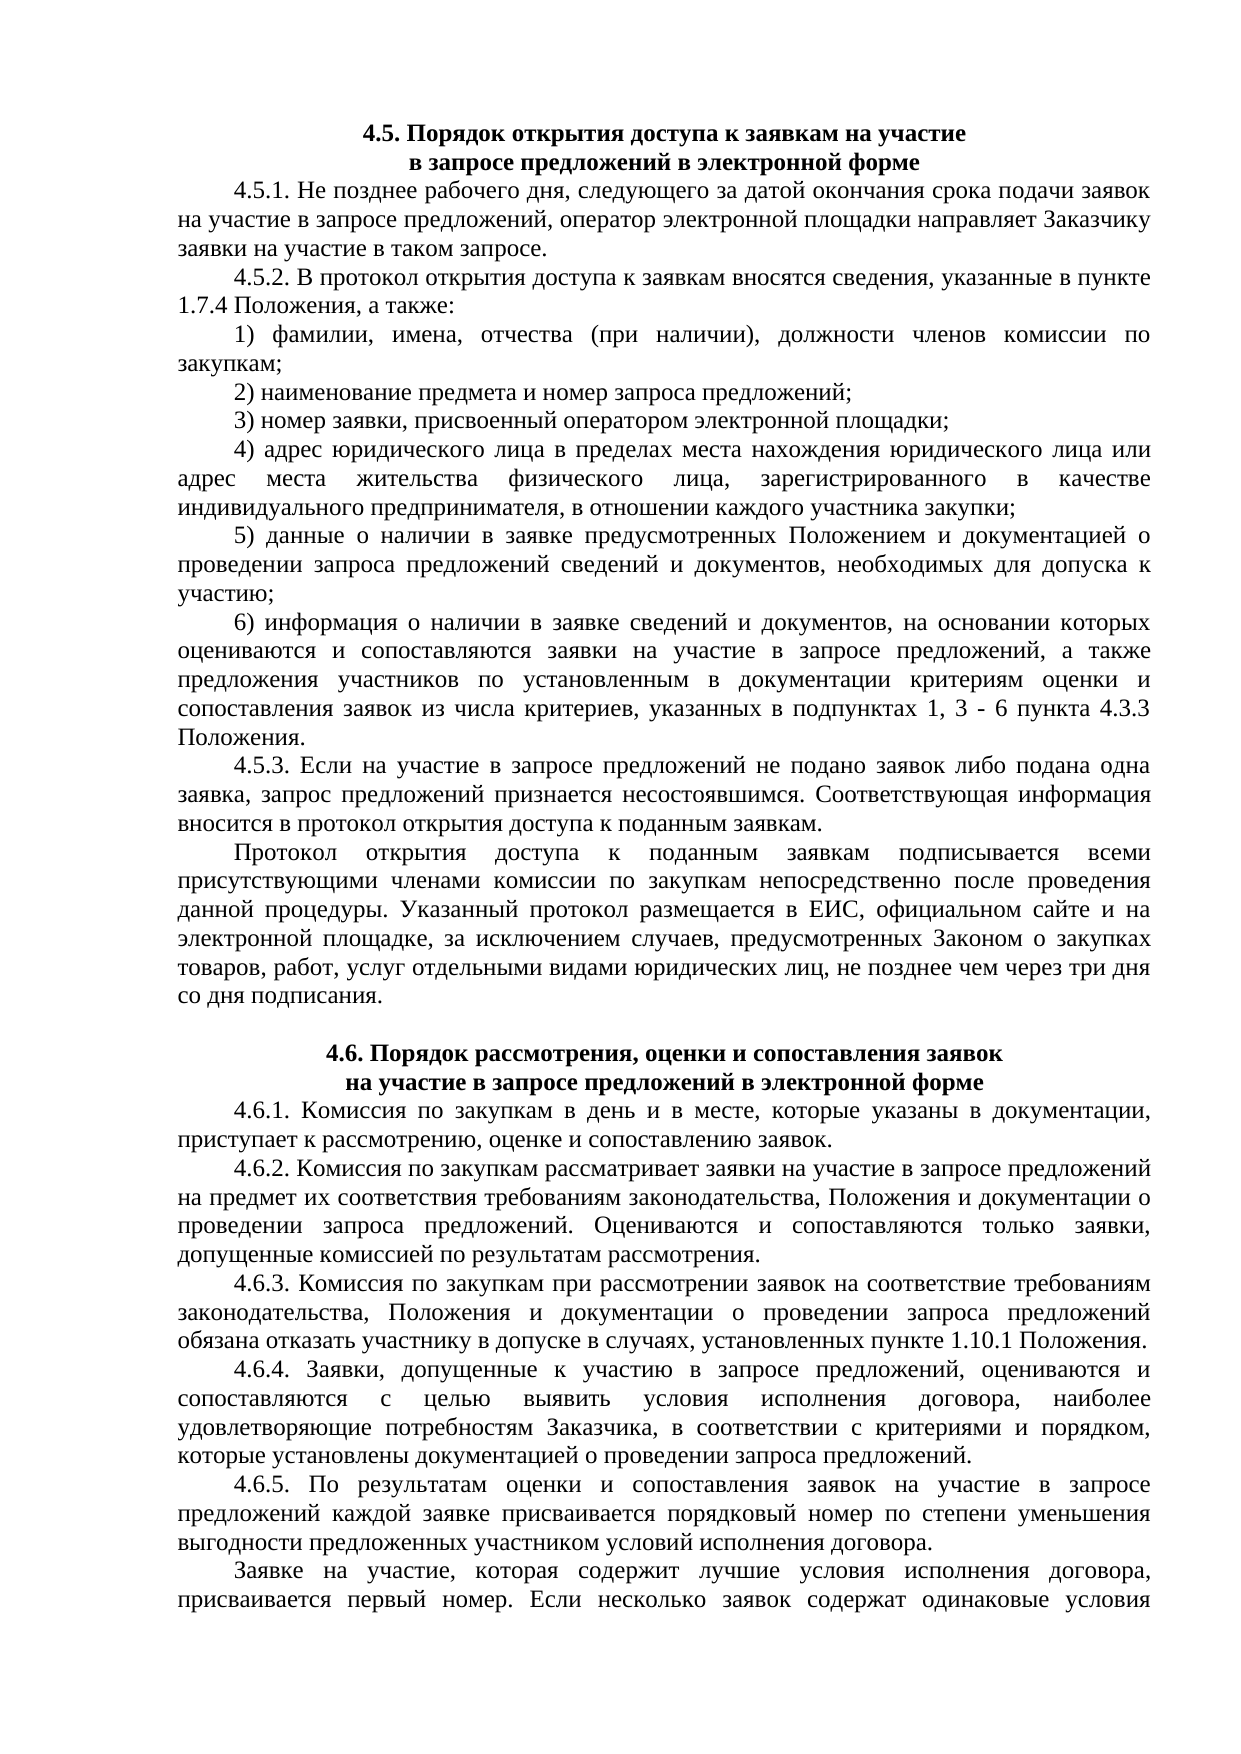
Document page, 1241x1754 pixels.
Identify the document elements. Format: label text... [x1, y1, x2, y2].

text 4.6. Порядок рассмотрения, оценки и сопоставления заявок [177, 1038, 1152, 1067]
text 4.5.3. Если на участие в запросе предложений не подано заявок либо подана одна заявка, запрос предложений признается несостоявшимся. Соответствующая информация вносится в протокол открытия доступа к поданным заявкам. [177, 751, 1152, 837]
text 4) адрес юридического лица в пределах места нахождения юридического лица или адрес места жительства физического лица, зарегистрированного в качестве индивидуального предпринимателя, в отношении каждого участника закупки; [177, 434, 1152, 521]
text 4.6.5. По результатам оценки и сопоставления заявок на участие в запросе предложений каждой заявке присваивается порядковый номер по степени уменьшения выгодности предложенных участником условий исполнения договора. [177, 1469, 1152, 1556]
text 4.5.1. Не позднее рабочего дня, следующего за датой окончания срока подачи заявок на участие в запросе предложений, оператор электронной площадки направляет Заказчику заявки на участие в таком запросе. [177, 176, 1152, 262]
text 3) номер заявки, присвоенный оператором электронной площадки; [177, 406, 1152, 434]
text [177, 1556, 1152, 1613]
text 4.5.2. В протокол открытия доступа к заявкам вносятся сведения, указанные в пункте 1.7.4 Положения, а также: [177, 262, 1152, 319]
text 4.6.3. Комиссия по закупкам при рассмотрении заявок на соответствие требованиям законодательства, Положения и документации о проведении запроса предложений обязана отказать участнику в допуске в случаях, установленных пункте 1.10.1 Положения. [177, 1268, 1152, 1354]
text 4.6.2. Комиссия по закупкам рассматривает заявки на участие в запросе предложений на предмет их соответствия требованиям законодательства, Положения и документации о проведении запроса предложений. Оцениваются и сопоставляются только заявки, допущенные комиссией по результатам рассмотрения. [177, 1153, 1152, 1268]
text в запросе предложений в электронной форме [177, 147, 1152, 176]
text 6) информация о наличии в заявке сведений и документов, на основании которых оцениваются и сопоставляются заявки на участие в запросе предложений, а также предложения участников по установленным в документации критериям оценки и сопоставления заявок из числа критериев, указанных в подпунктах 1, 3 - 6 пункта 4.3.3 Положения. [177, 607, 1152, 751]
text 4.6.1. Комиссия по закупкам в день и в месте, которые указаны в документации, приступает к рассмотрению, оценке и сопоставлению заявок. [177, 1096, 1152, 1153]
text 5) данные о наличии в заявке предусмотренных Положением и документацией о проведении запроса предложений сведений и документов, необходимых для допуска к участию; [177, 521, 1152, 607]
text 2) наименование предмета и номер запроса предложений; [177, 377, 1152, 406]
text 4.5. Порядок открытия доступа к заявкам на участие [177, 118, 1152, 147]
text на участие в запросе предложений в электронной форме [177, 1067, 1152, 1096]
text 1) фамилии, имена, отчества (при наличии), должности членов комиссии по закупкам; [177, 319, 1152, 377]
text Протокол открытия доступа к поданным заявкам подписывается всеми присутствующими членами комиссии по закупкам непосредственно после проведения данной процедуры. Указанный протокол размещается в ЕИС, официальном сайте и на электронной площадке, за исключением случаев, предусмотренных Законом о закупках товаров, работ, услуг отдельными видами юридических лиц, не позднее чем через три дня со дня подписания. [177, 837, 1152, 1009]
text 4.6.4. Заявки, допущенные к участию в запросе предложений, оцениваются и сопоставляются с целью выявить условия исполнения договора, наиболее удовлетворяющие потребностям Заказчика, в соответствии с критериями и порядком, которые установлены документацией о проведении запроса предложений. [177, 1354, 1152, 1469]
